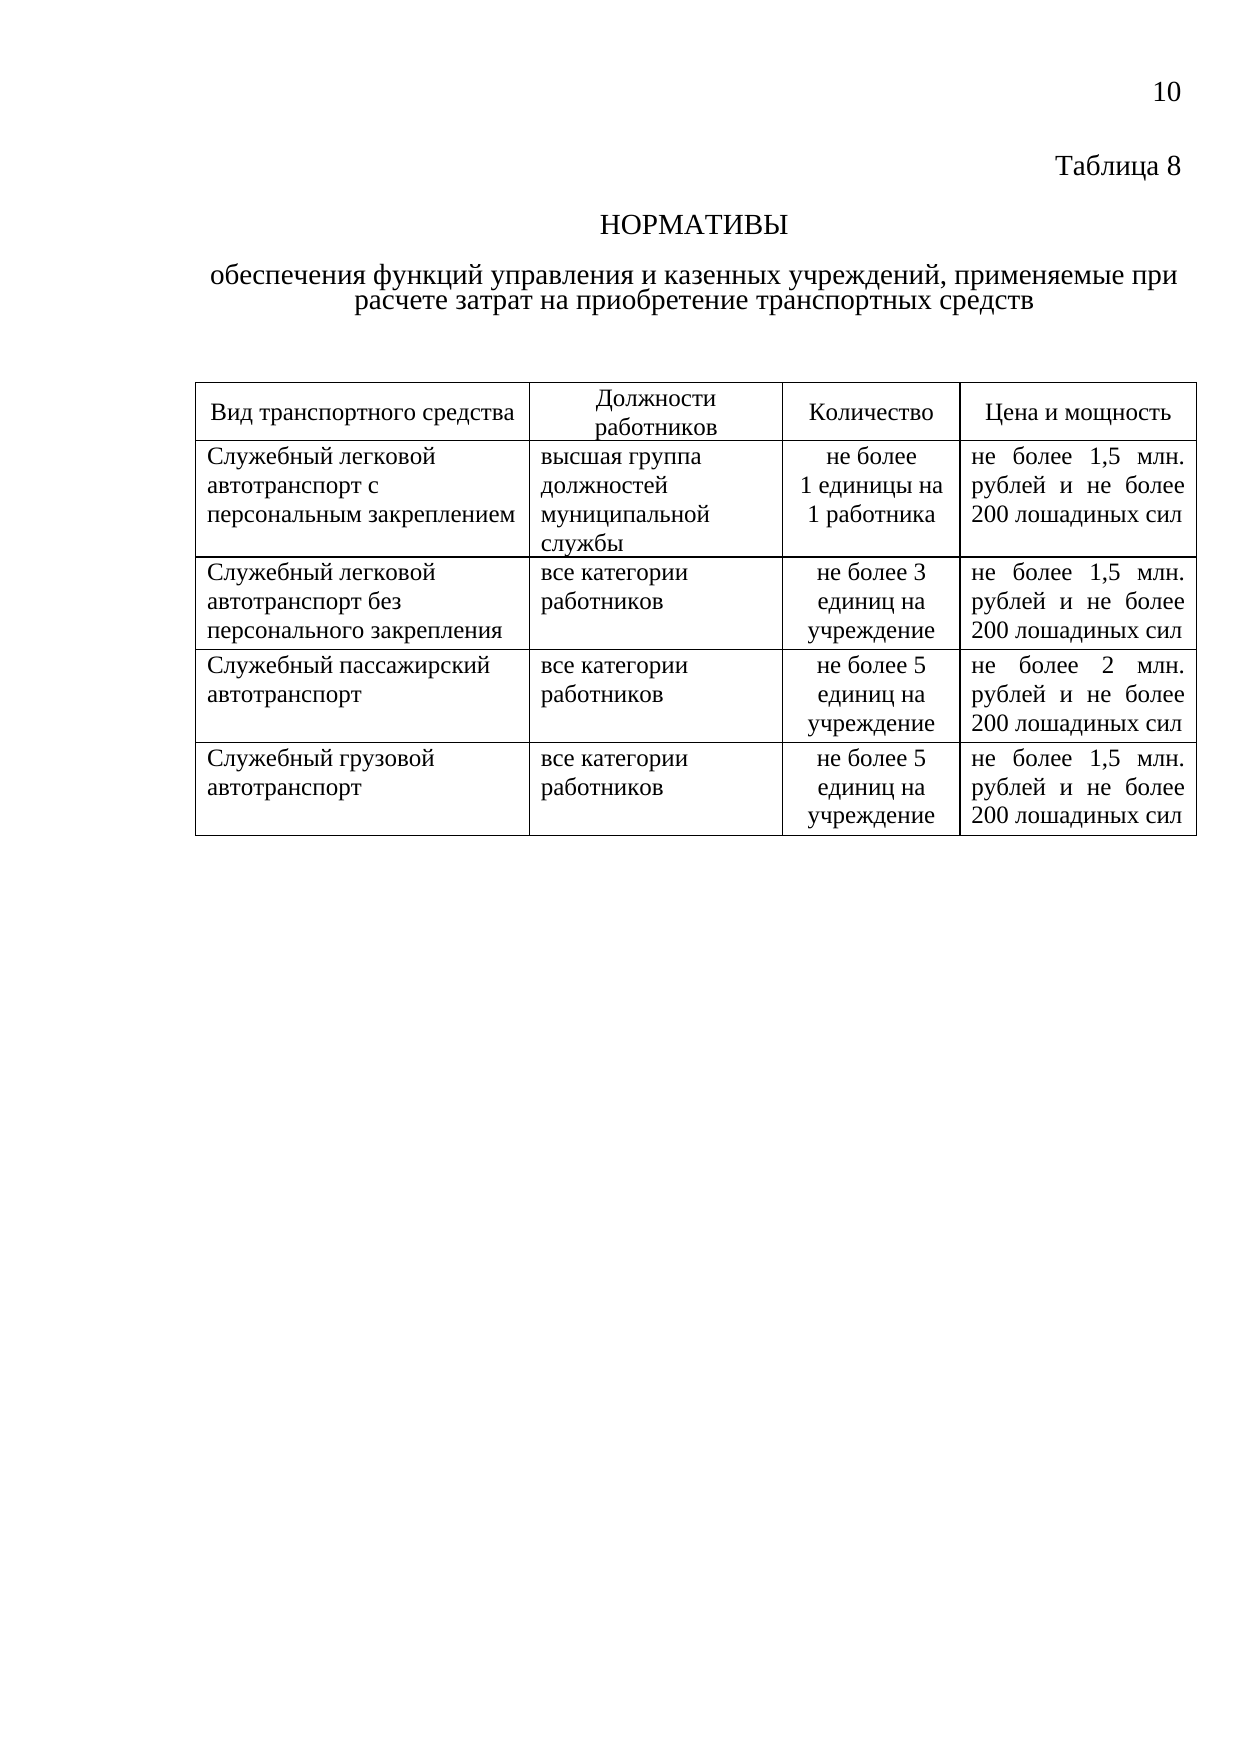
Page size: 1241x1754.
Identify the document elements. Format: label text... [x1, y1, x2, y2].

table_cell не более 1,5 млн. рублей и не более 200 лошадиных сил [961, 558, 1196, 649]
table_header Должности работников [530, 383, 782, 440]
table_cell все категории работников [530, 650, 782, 742]
text Таблица 8 [207, 148, 1181, 181]
table_header Цена и мощность [961, 383, 1196, 440]
table_cell Служебный пассажирский автотранспорт [196, 650, 529, 742]
table_cell все категории работников [530, 558, 782, 649]
table_header Количество [783, 383, 959, 440]
table_cell все категории работников [530, 743, 782, 835]
table_cell не более 1 единицы на 1 работника [783, 441, 959, 556]
table_cell Служебный легковой автотранспорт с персональным закреплением [196, 441, 529, 556]
table_cell не более 2 млн. рублей и не более 200 лошадиных сил [961, 650, 1196, 742]
table_cell Служебный грузовой автотранспорт [196, 743, 529, 835]
table_cell не более 5 единиц на учреждение [783, 650, 959, 742]
table_cell не более 1,5 млн. рублей и не более 200 лошадиных сил [961, 441, 1196, 556]
table_cell не более 1,5 млн. рублей и не более 200 лошадиных сил [961, 743, 1196, 835]
text НОРМАТИВЫ [207, 215, 1181, 240]
table_cell не более 3 единиц на учреждение [783, 558, 959, 649]
table_cell Служебный легковой автотранспорт без персонального закрепления [196, 558, 529, 649]
table_cell высшая группа должностей муниципальной службы [530, 441, 782, 556]
table_cell не более 5 единиц на учреждение [783, 743, 959, 835]
table_header Вид транспортного средства [196, 383, 529, 440]
text обеспечения функций управления и казенных учреждений, применяемые при расчете затрат на приобретение транспортных средств [207, 265, 1181, 315]
